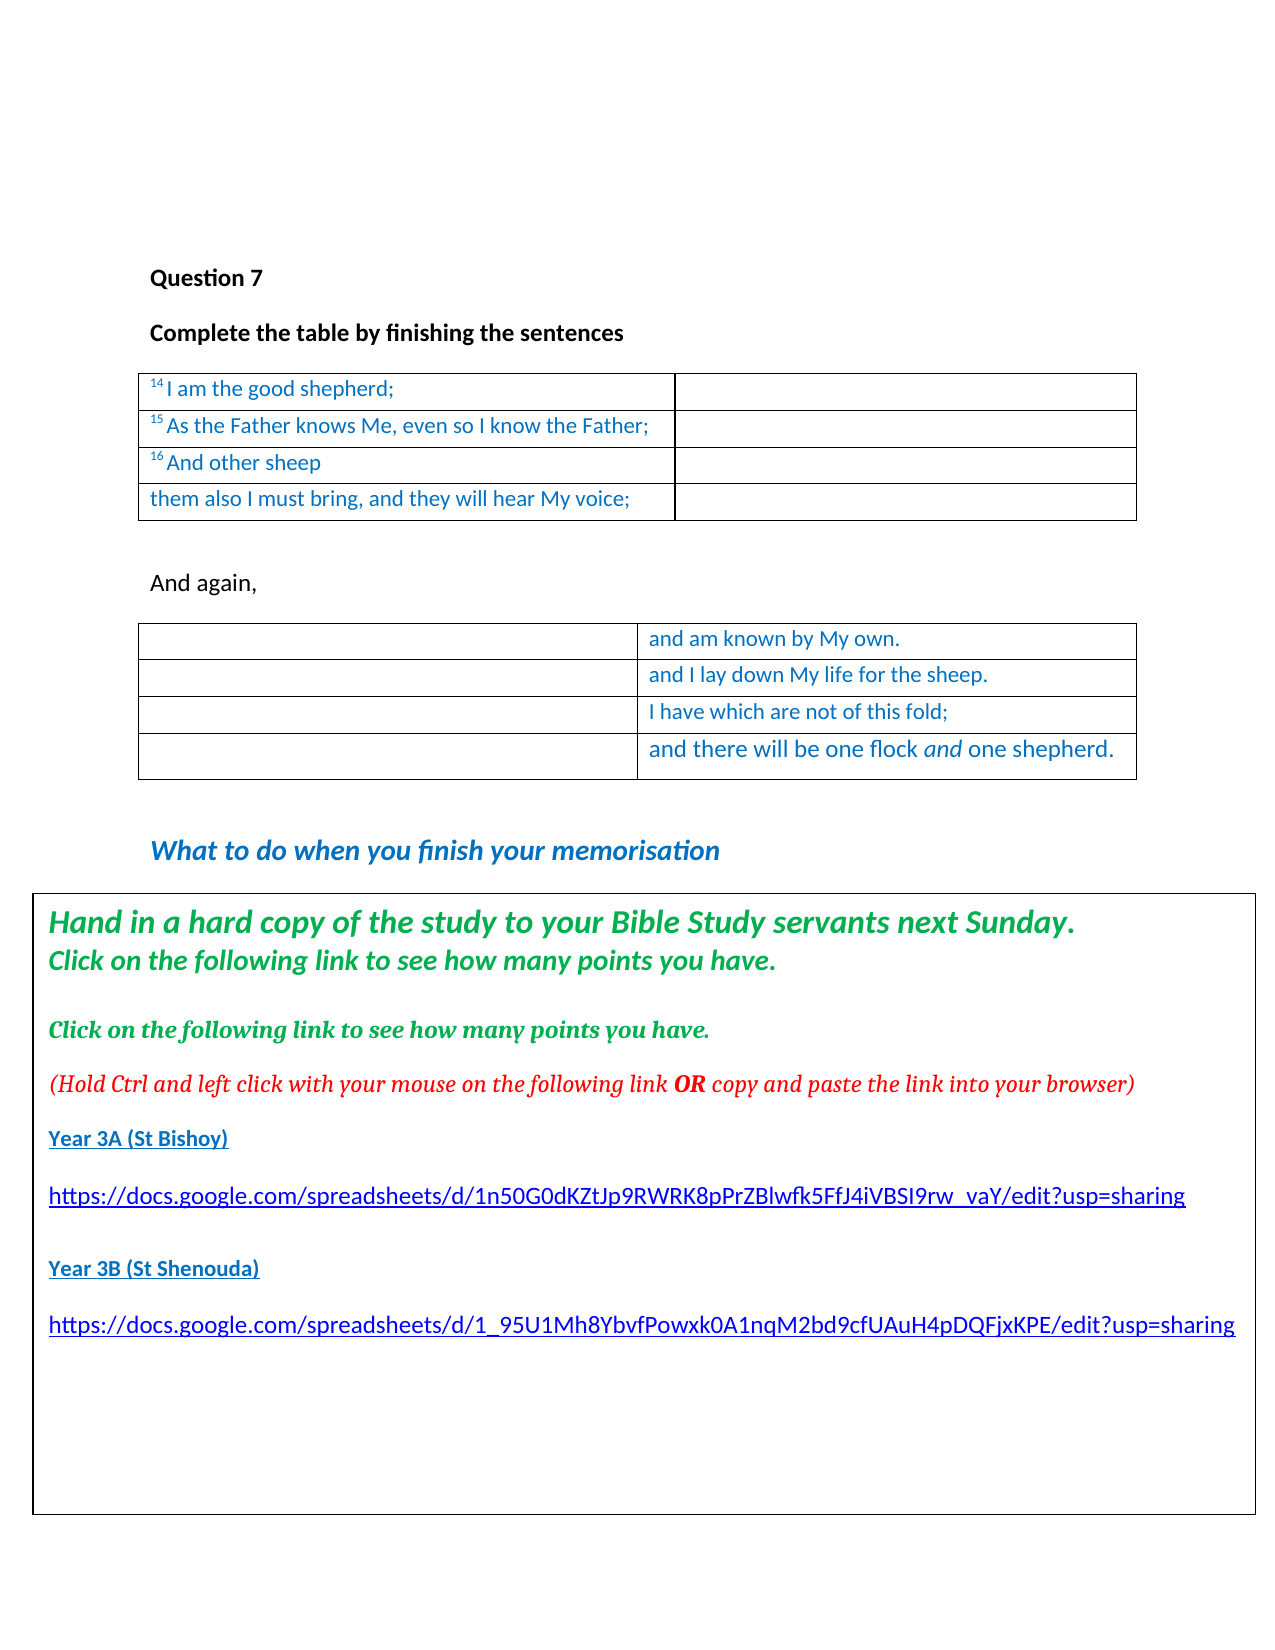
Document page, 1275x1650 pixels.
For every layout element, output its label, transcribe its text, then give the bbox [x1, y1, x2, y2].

table_cell [676, 448, 1136, 483]
table_cell 15 As the Father knows Me, even so I know the Father; [139, 411, 674, 447]
table_header [676, 374, 1136, 410]
text Complete the table by finishing the sentences [150, 317, 1125, 348]
table_cell [676, 411, 1136, 447]
table_cell and I lay down My life for the sheep. [638, 660, 1136, 696]
table_cell [139, 734, 637, 778]
text What to do when you finish your memorisation [150, 832, 1125, 868]
table_cell [139, 660, 637, 696]
table_header and am known by My own. [638, 624, 1136, 659]
table_cell [676, 484, 1136, 520]
table_cell and there will be one flock and one shepherd. [638, 734, 1136, 778]
table_cell I have which are not of this fold; [638, 697, 1136, 733]
table_cell [139, 697, 637, 733]
table_cell them also I must bring, and they will hear My voice; [139, 484, 674, 520]
table_header [139, 624, 637, 659]
text Question 7 [150, 262, 1125, 292]
table_header 14 I am the good shepherd; [139, 374, 674, 410]
table_cell 16 And other sheep [139, 448, 674, 483]
text And again, [150, 567, 1125, 597]
